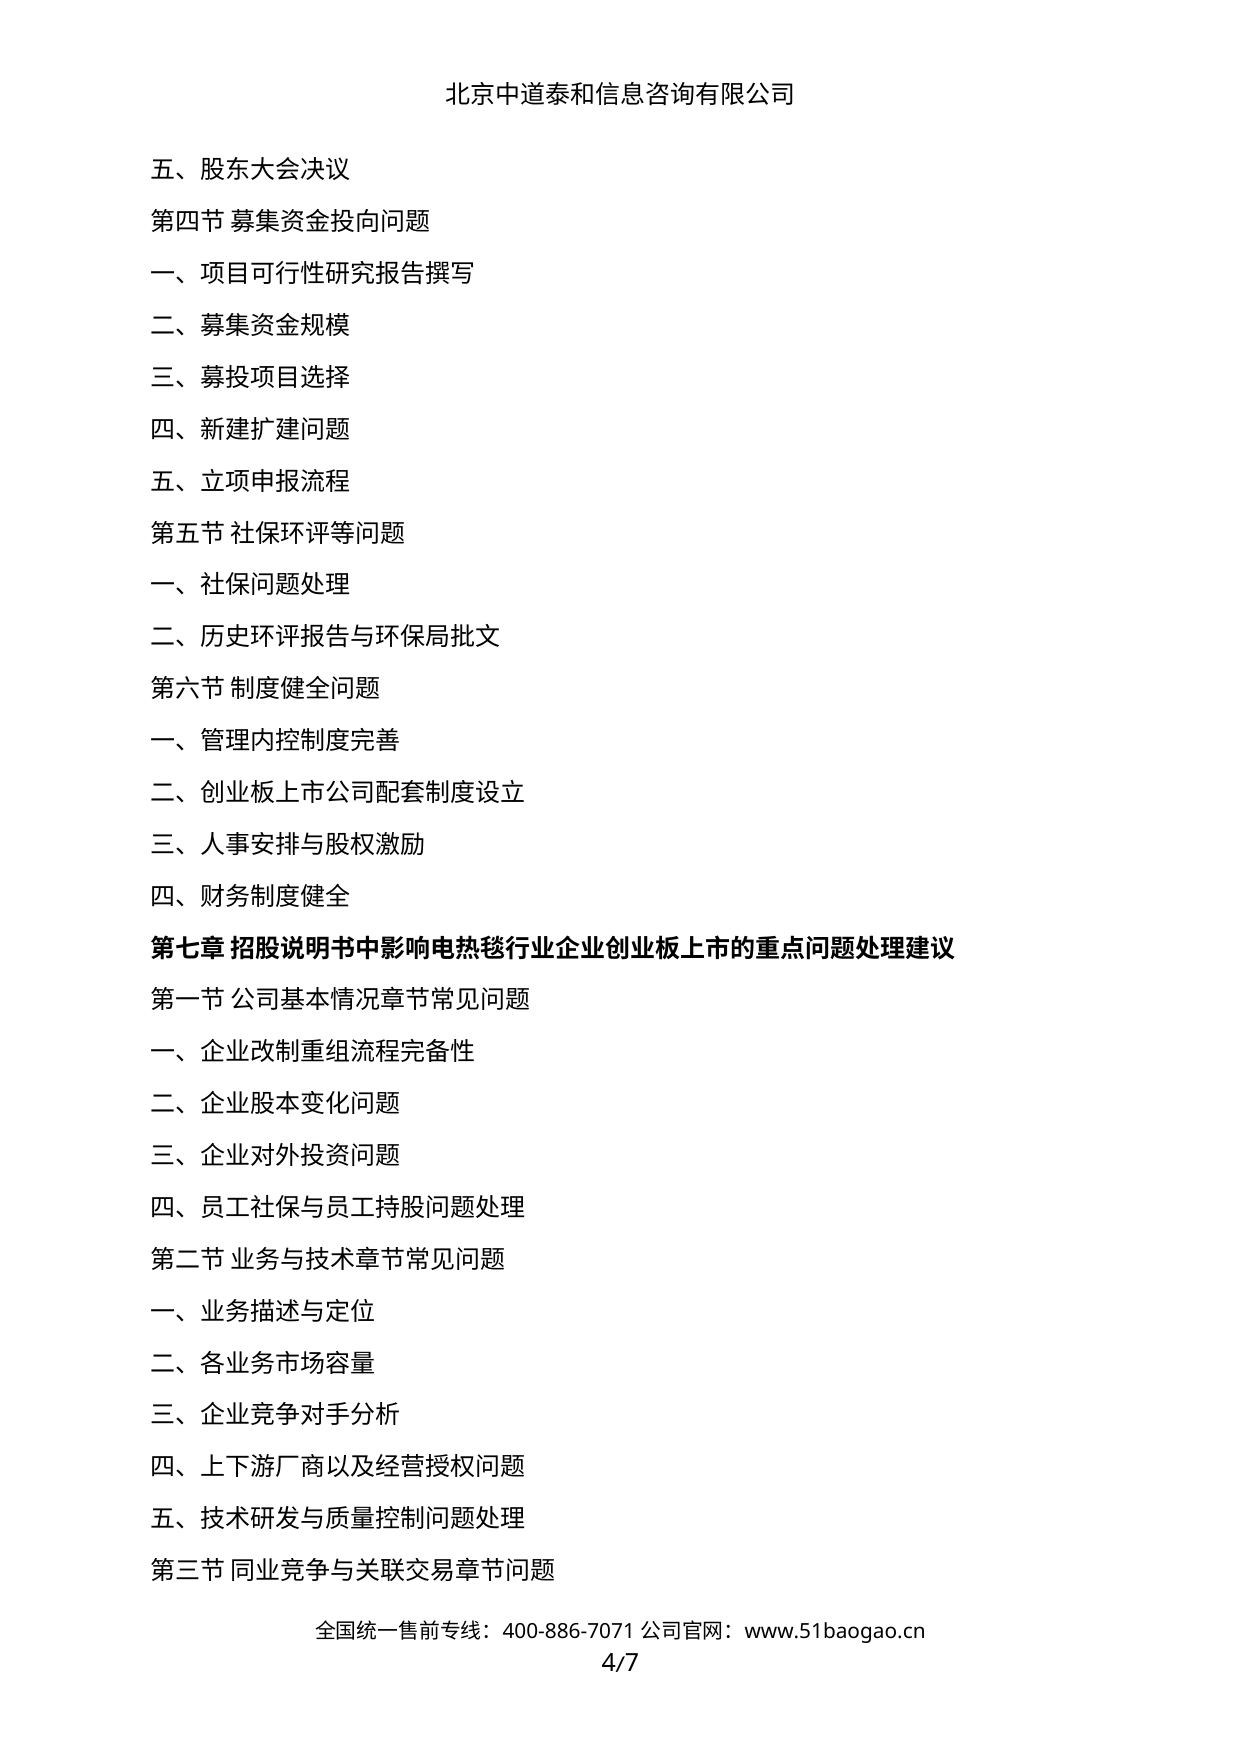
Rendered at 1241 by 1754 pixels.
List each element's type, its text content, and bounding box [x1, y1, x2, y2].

text 四、员工社保与员工持股问题处理 [150, 1187, 1090, 1224]
text 一、业务描述与定位 [150, 1291, 1090, 1327]
text 二、募集资金规模 [150, 306, 1090, 342]
text 三、企业竞争对手分析 [150, 1395, 1090, 1431]
text 第七章 招股说明书中影响电热毯行业企业创业板上市的重点问题处理建议 [150, 928, 1090, 964]
text 一、社保问题处理 [150, 565, 1090, 601]
text 一、企业改制重组流程完备性 [150, 1032, 1090, 1068]
text 一、项目可行性研究报告撰写 [150, 254, 1090, 290]
text 一、管理内控制度完善 [150, 721, 1090, 757]
text 第一节 公司基本情况章节常见问题 [150, 980, 1090, 1016]
text 四、新建扩建问题 [150, 409, 1090, 446]
text 四、上下游厂商以及经营授权问题 [150, 1447, 1090, 1483]
text 二、历史环评报告与环保局批文 [150, 617, 1090, 653]
text 第二节 业务与技术章节常见问题 [150, 1239, 1090, 1276]
text 第五节 社保环评等问题 [150, 513, 1090, 549]
text 五、技术研发与质量控制问题处理 [150, 1499, 1090, 1535]
text 第四节 募集资金投向问题 [150, 202, 1090, 238]
text 五、立项申报流程 [150, 461, 1090, 497]
text 三、人事安排与股权激励 [150, 824, 1090, 861]
text 三、募投项目选择 [150, 357, 1090, 394]
text 四、财务制度健全 [150, 876, 1090, 912]
text 第六节 制度健全问题 [150, 669, 1090, 705]
text 二、各业务市场容量 [150, 1343, 1090, 1379]
text 二、企业股本变化问题 [150, 1084, 1090, 1120]
text 第三节 同业竞争与关联交易章节问题 [150, 1551, 1090, 1587]
text 三、企业对外投资问题 [150, 1136, 1090, 1172]
text 二、创业板上市公司配套制度设立 [150, 772, 1090, 809]
text 五、股东大会决议 [150, 150, 1090, 186]
